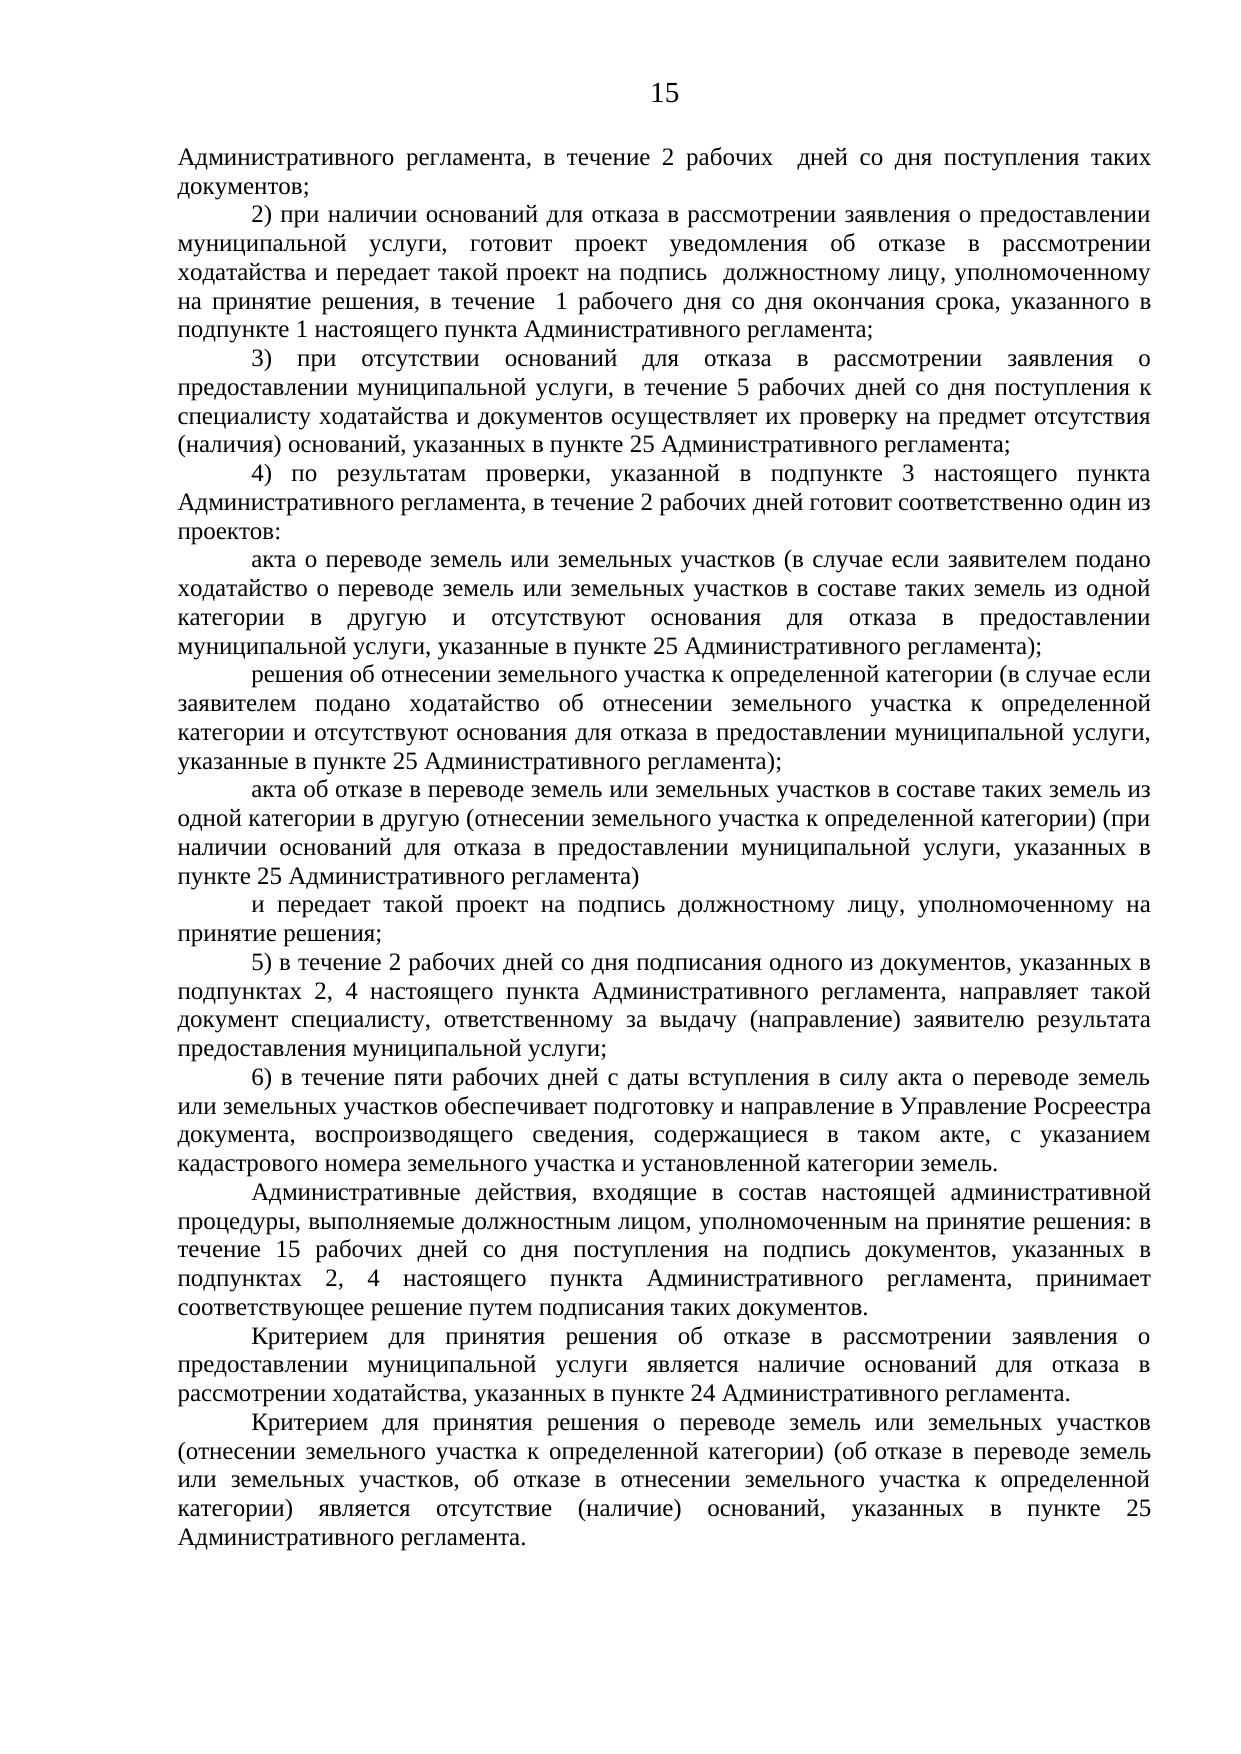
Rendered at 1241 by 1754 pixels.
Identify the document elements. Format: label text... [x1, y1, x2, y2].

text и передает такой проект на подпись должностному лицу, уполномоченному на принятие решения; [177, 889, 1152, 947]
text 3) при отсутствии оснований для отказа в рассмотрении заявления о предоставлении муниципальной услуги, в течение 5 рабочих дней со дня поступления к специалисту ходатайства и документов осуществляет их проверку на предмет отсутствия (наличия) оснований, указанных в пункте 25 Административного регламента; [177, 343, 1152, 458]
text акта об отказе в переводе земель или земельных участков в составе таких земель из одной категории в другую (отнесении земельного участка к определенной категории) (при наличии оснований для отказа в предоставлении муниципальной услуги, указанных в пункте 25 Административного регламента) [177, 774, 1152, 889]
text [177, 142, 1152, 199]
text 5) в течение 2 рабочих дней со дня подписания одного из документов, указанных в подпунктах 2, 4 настоящего пункта Административного регламента, направляет такой документ специалисту, ответственному за выдачу (направление) заявителю результата предоставления муниципальной услуги; [177, 947, 1152, 1062]
text Критерием для принятия решения об отказе в рассмотрении заявления о предоставлении муниципальной услуги является наличие оснований для отказа в рассмотрении ходатайства, указанных в пункте 24 Административного регламента. [177, 1321, 1152, 1407]
text 2) при наличии оснований для отказа в рассмотрении заявления о предоставлении муниципальной услуги, готовит проект уведомления об отказе в рассмотрении ходатайства и передает такой проект на подпись должностному лицу, уполномоченному на принятие решения, в течение 1 рабочего дня со дня окончания срока, указанного в подпункте 1 настоящего пункта Административного регламента; [177, 199, 1152, 343]
text Административные действия, входящие в состав настоящей административной процедуры, выполняемые должностным лицом, уполномоченным на принятие решения: в течение 15 рабочих дней со дня поступления на подпись документов, указанных в подпунктах 2, 4 настоящего пункта Административного регламента, принимает соответствующее решение путем подписания таких документов. [177, 1177, 1152, 1321]
text 4) по результатам проверки, указанной в подпункте 3 настоящего пункта Административного регламента, в течение 2 рабочих дней готовит соответственно один из проектов: [177, 458, 1152, 544]
text Критерием для принятия решения о переводе земель или земельных участков (отнесении земельного участка к определенной категории) (об отказе в переводе земель или земельных участков, об отказе в отнесении земельного участка к определенной категории) является отсутствие (наличие) оснований, указанных в пункте 25 Административного регламента. [177, 1407, 1152, 1551]
text решения об отнесении земельного участка к определенной категории (в случае если заявителем подано ходатайство об отнесении земельного участка к определенной категории и отсутствуют основания для отказа в предоставлении муниципальной услуги, указанные в пункте 25 Административного регламента); [177, 659, 1152, 774]
text 6) в течение пяти рабочих дней с даты вступления в силу акта о переводе земель или земельных участков обеспечивает подготовку и направление в Управление Росреестра документа, воспроизводящего сведения, содержащиеся в таком акте, с указанием кадастрового номера земельного участка и установленной категории земель. [177, 1062, 1152, 1177]
text акта о переводе земель или земельных участков (в случае если заявителем подано ходатайство о переводе земель или земельных участков в составе таких земель из одной категории в другую и отсутствуют основания для отказа в предоставлении муниципальной услуги, указанные в пункте 25 Административного регламента); [177, 544, 1152, 659]
